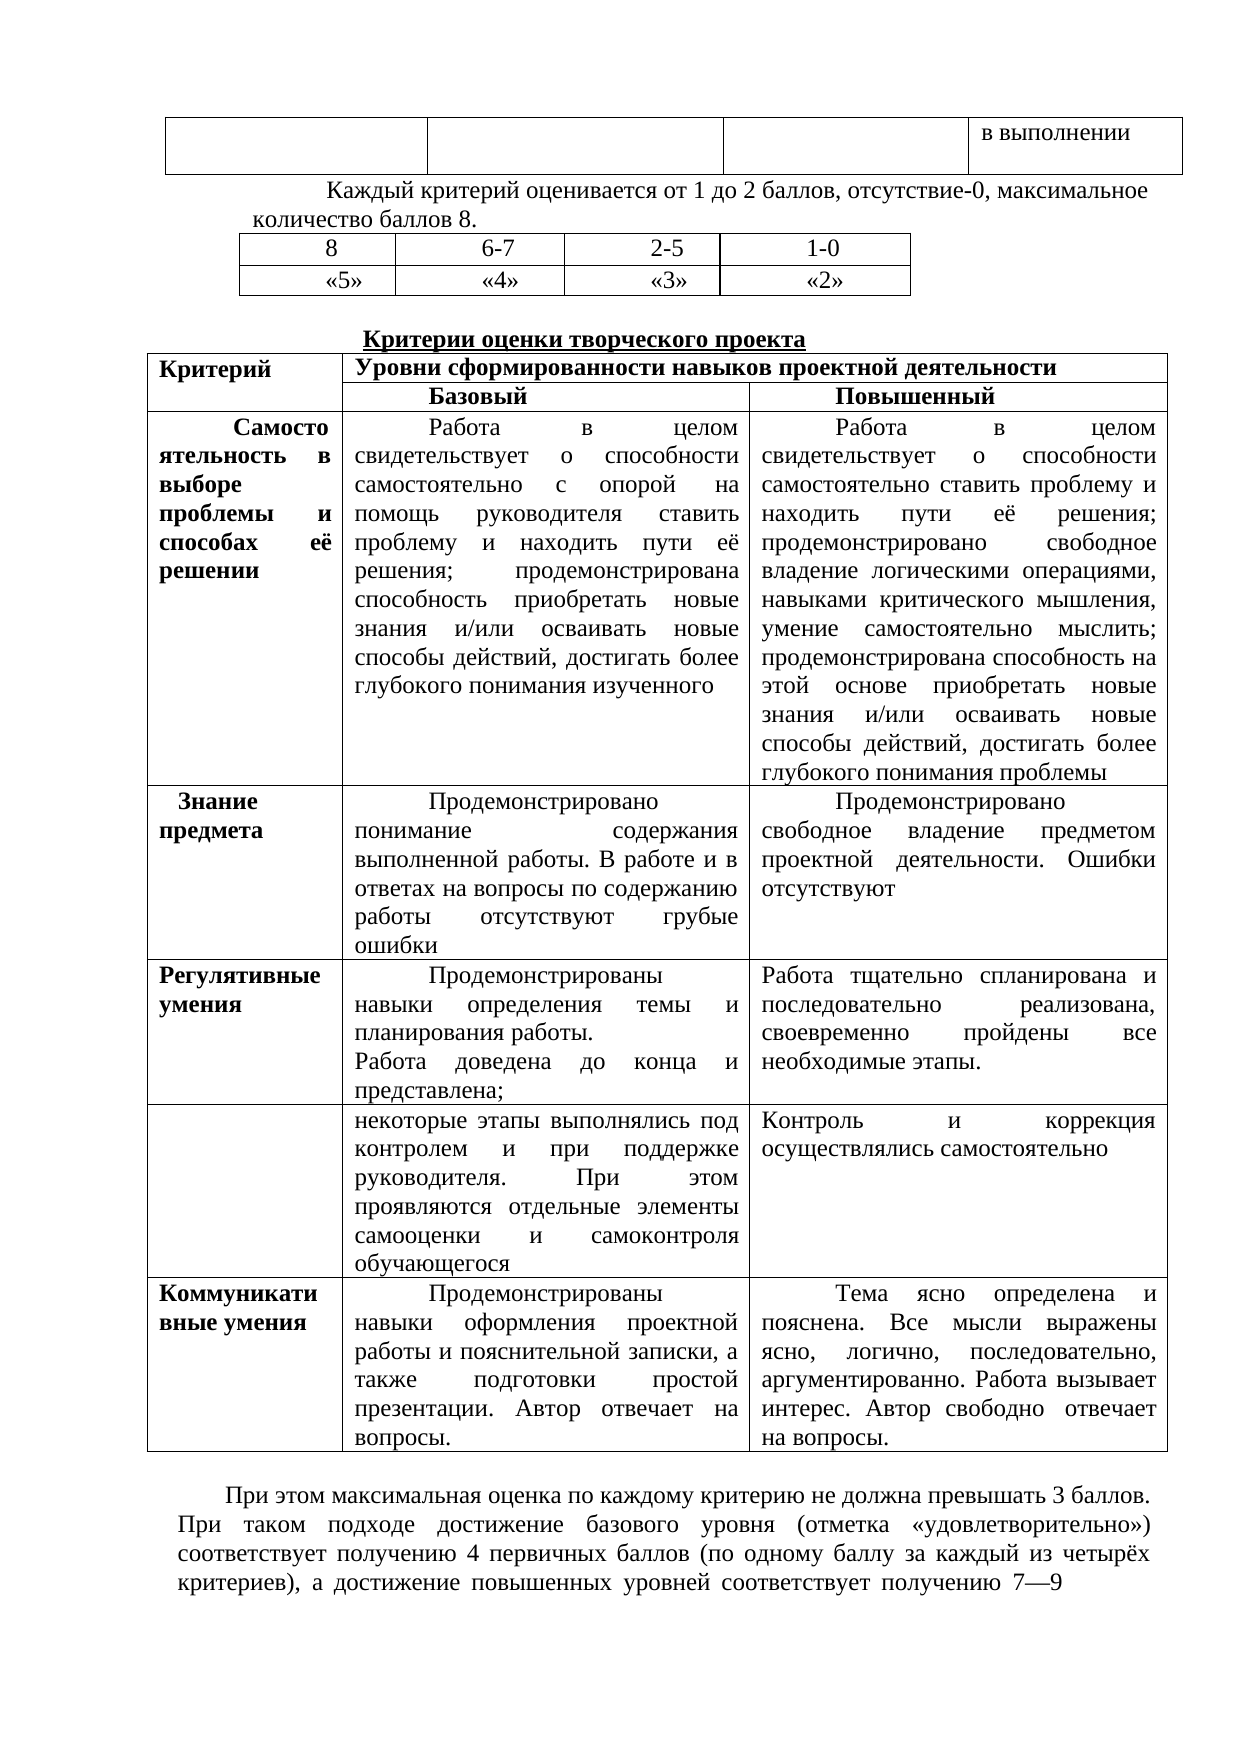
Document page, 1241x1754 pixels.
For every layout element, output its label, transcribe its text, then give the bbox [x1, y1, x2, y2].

subtitle Критерии оценки творческого проекта [363, 324, 1215, 353]
table_cell Продемонстрировано свободное владение предметом проектной деятельности. Ошибки отсутствуют [750, 786, 1167, 959]
table_cell «4» [396, 266, 564, 295]
table_header в выполнении [969, 118, 1182, 174]
table_cell некоторые этапы выполнялись под контролем и при поддержке руководителя. При этом проявляются отдельные элементы самооценки и самоконтроля обучающегося [343, 1105, 749, 1277]
text При этом максимальная оценка по каждому критерию не должна превышать 3 баллов. При таком подходе достижение базового уровня (отметка «удовлетворительно») соответствует получению 4 первичных баллов (по одному баллу за каждый из четырёх критериев), а достижение повышенных уровней соответствует получению 7—9 [177, 1481, 1151, 1596]
table_cell Знание предмета [148, 786, 342, 959]
table_header 1-0 [721, 234, 910, 265]
table_cell Регулятивные умения [148, 960, 342, 1104]
table_cell «3» [565, 266, 719, 295]
table_cell Контроль и коррекция осуществлялись самостоятельно [750, 1105, 1167, 1277]
table_header Уровни сформированности навыков проектной деятельности [343, 354, 1167, 382]
table_cell Повышенный [750, 383, 1167, 411]
table_header [428, 118, 723, 174]
table_header [166, 118, 427, 174]
table_header [724, 118, 968, 174]
table_header 2-5 [565, 234, 719, 265]
table_cell Работа в целом свидетельствует о способности самостоятельно ставить проблему и находить пути её решения; продемонстрировано свободное владение логическими операциями, навыками критического мышления, умение самостоятельно мыслить; продемонстрирована способность на этой основе приобретать новые знания и/или осваивать новые способы действий, достигать более глубокого понимания проблемы [750, 412, 1167, 785]
table_header Критерий [148, 354, 342, 411]
table_cell Базовый [343, 383, 749, 411]
table_cell «2» [721, 266, 910, 295]
table_cell [148, 1105, 342, 1277]
table_cell Работа тщательно спланирована и последовательно реализована, своевременно пройдены все необходимые этапы. [750, 960, 1167, 1104]
table_cell Продемонстрированы навыки оформления проектной работы и пояснительной записки, а также подготовки простой презентации. Автор отвечает на вопросы. [343, 1278, 749, 1451]
table_cell Коммуникати вные умения [148, 1278, 342, 1451]
table_cell «5» [240, 266, 395, 295]
table_cell Работа в целом свидетельствует о способности самостоятельно с опорой на помощь руководителя ставить проблему и находить пути её решения; продемонстрирована способность приобретать новые знания и/или осваивать новые способы действий, достигать более глубокого понимания изученного [343, 412, 749, 785]
table_cell Продемонстрировано понимание содержания выполненной работы. В работе и в ответах на вопросы по содержанию работы отсутствуют грубые ошибки [343, 786, 749, 959]
table_header 6-7 [396, 234, 564, 265]
text Каждый критерий оценивается от 1 до 2 баллов, отсутствие-0, максимальное количество баллов 8. [252, 175, 1215, 233]
table_cell Самосто ятельность в выборе проблемы и способах её решении [148, 412, 342, 785]
table_cell Продемонстрированы навыки определения темы и планирования работы. Работа доведена до конца и представлена; [343, 960, 749, 1104]
table_cell Тема ясно определена и пояснена. Все мысли выражены ясно, логично, последовательно, аргументированно. Работа вызывает интерес. Автор свободно отвечает на вопросы. [750, 1278, 1167, 1451]
table_header 8 [240, 234, 395, 265]
